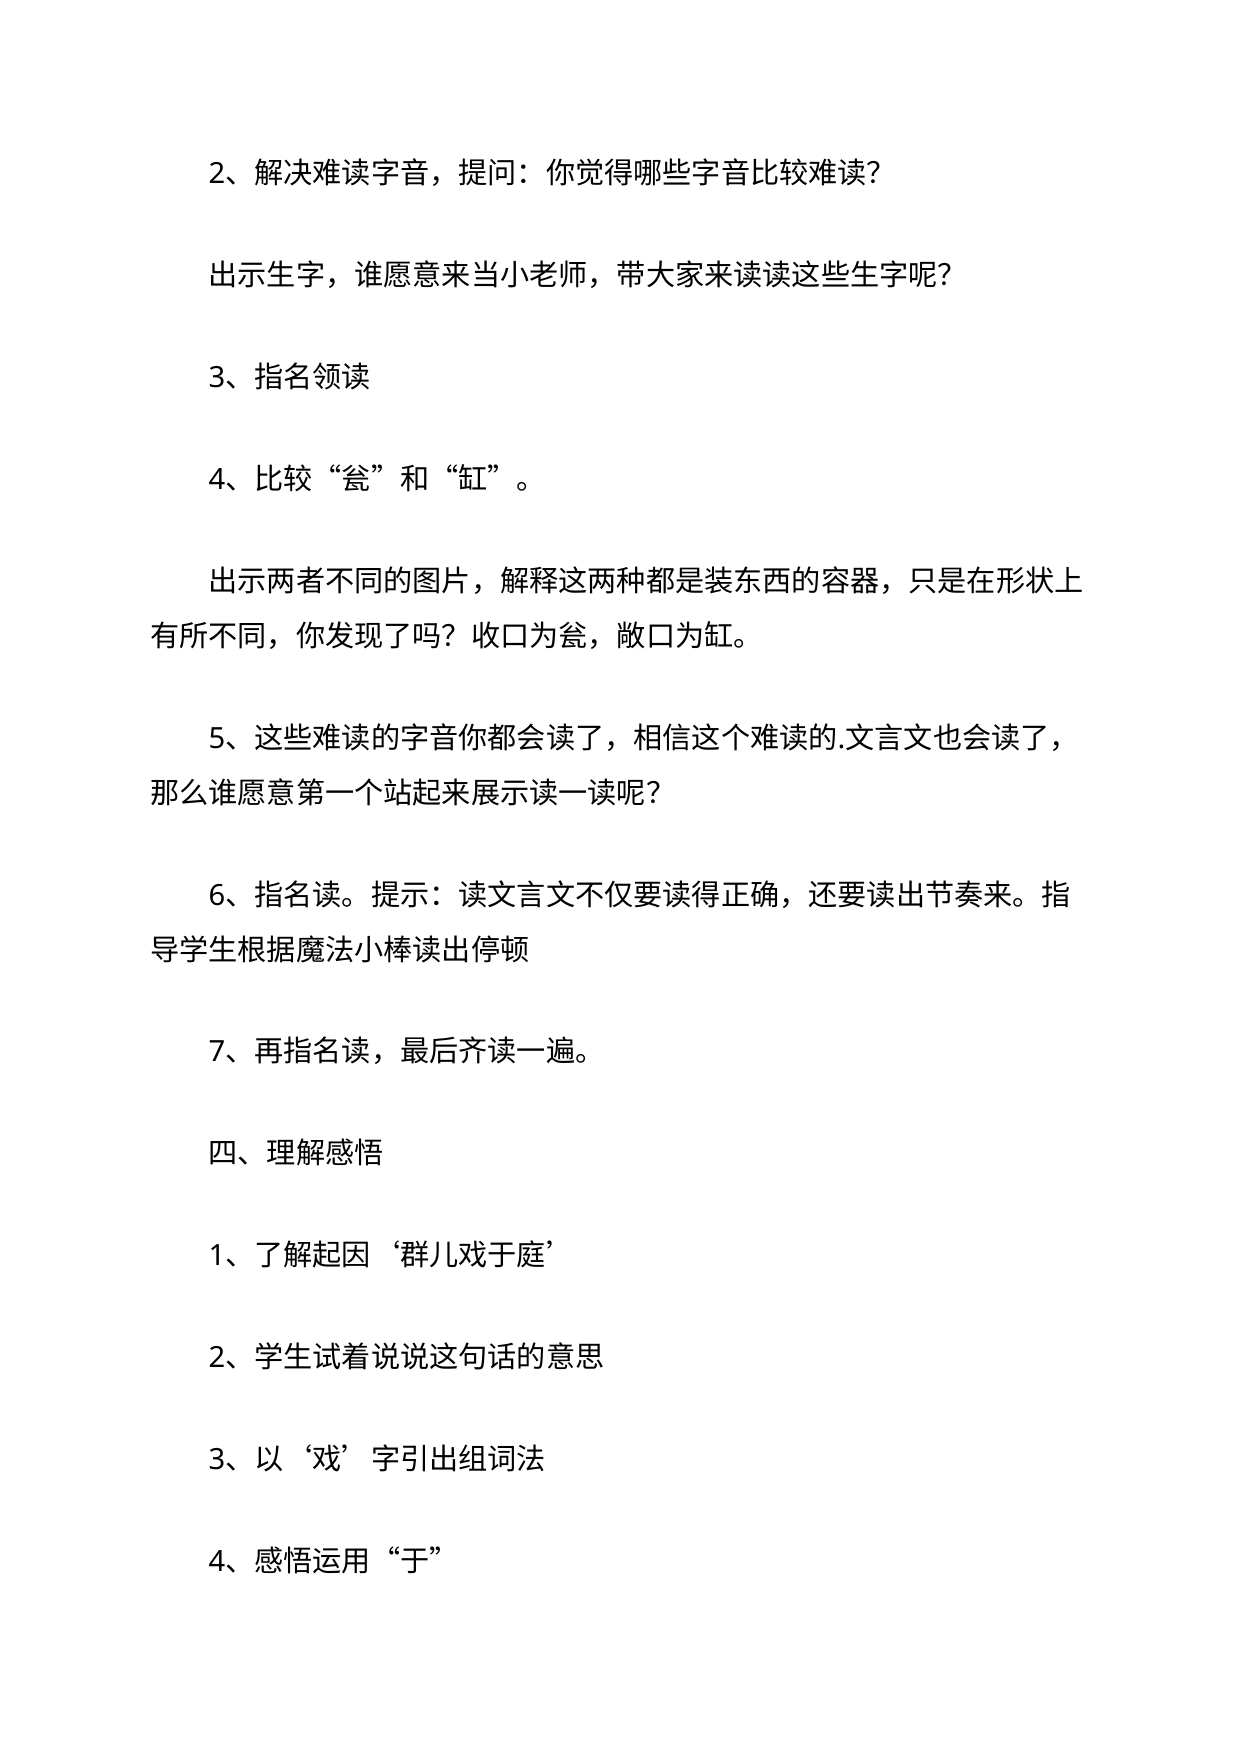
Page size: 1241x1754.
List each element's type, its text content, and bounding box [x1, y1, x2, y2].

text 5、这些难读的字音你都会读了，相信这个难读的.文言文也会读了，那么谁愿意第一个站起来展示读一读呢？ [150, 714, 1090, 812]
text 3、以‘戏’字引出组词法 [150, 1436, 1090, 1478]
text 2、解决难读字音，提问：你觉得哪些字音比较难读？ [150, 150, 1090, 192]
text 出示生字，谁愿意来当小老师，带大家来读读这些生字呢？ [150, 252, 1090, 294]
text 4、比较“瓮”和“缸”。 [150, 456, 1090, 498]
text 四、理解感悟 [150, 1130, 1090, 1172]
text 7、再指名读，最后齐读一遍。 [150, 1028, 1090, 1070]
text 1、了解起因‘群儿戏于庭’ [150, 1232, 1090, 1274]
text 出示两者不同的图片，解释这两种都是装东西的容器，只是在形状上有所不同，你发现了吗？收口为瓮，敞口为缸。 [150, 558, 1090, 655]
text 4、感悟运用“于” [150, 1538, 1090, 1580]
text 2、学生试着说说这句话的意思 [150, 1334, 1090, 1376]
text 3、指名领读 [150, 354, 1090, 396]
text 6、指名读。提示：读文言文不仅要读得正确，还要读出节奏来。指导学生根据魔法小棒读出停顿 [150, 871, 1090, 968]
